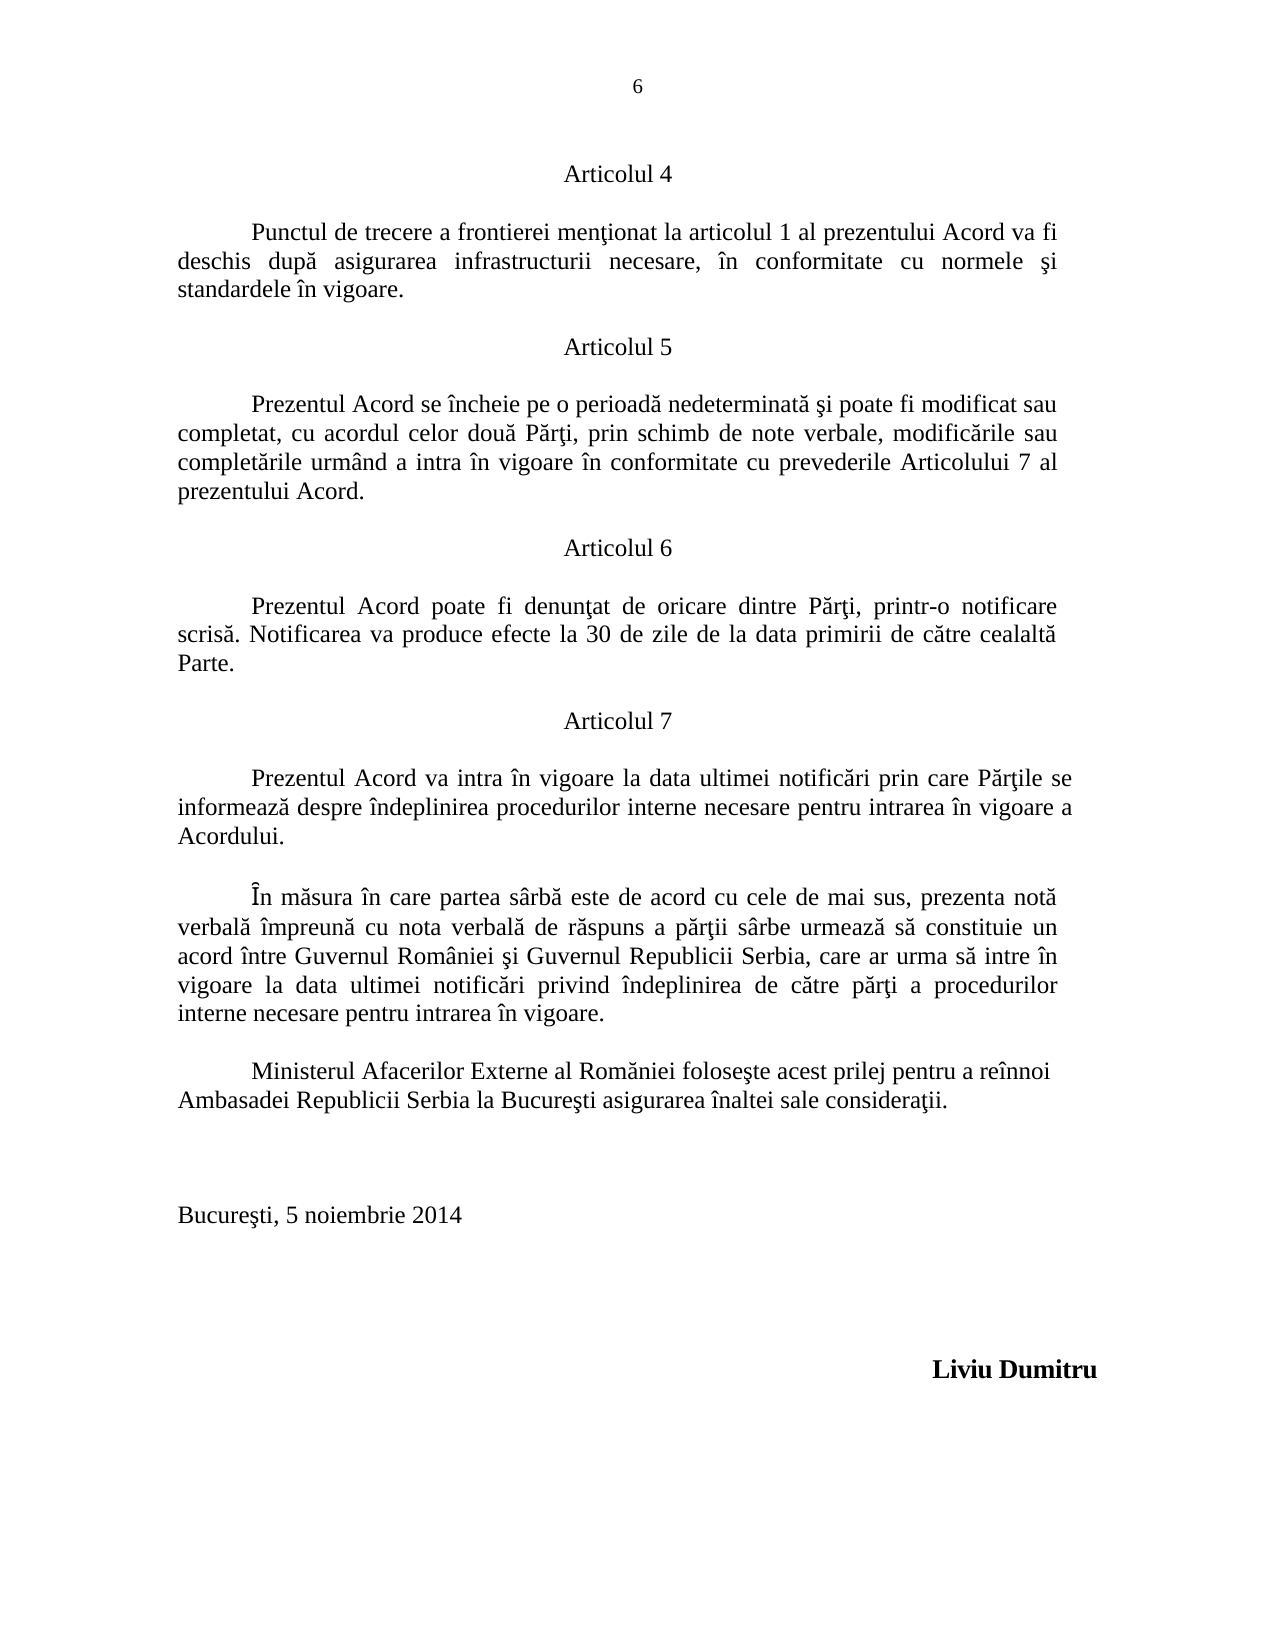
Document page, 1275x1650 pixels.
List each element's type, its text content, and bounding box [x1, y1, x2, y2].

text Liviu Dumitru [177, 1353, 1098, 1384]
text Articolul 4 [177, 159, 1058, 188]
text Articolul 7 [177, 706, 1058, 734]
text Prezentul Acord se încheie pe o perioadă nedeterminată şi poate fi modificat sau completat, cu acordul celor două Părţi, prin schimb de note verbale, modificările sau completările urmând a intra în vigoare în conformitate cu prevederile Articolului 7 al prezentului Acord. [177, 389, 1058, 504]
text Articolul 5 [177, 332, 1058, 361]
text Ministerul Afacerilor Externe al Romăniei foloseşte acest prilej pentru a reînnoi Ambasadei Republicii Serbia la Bucureşti asigurarea înaltei sale consideraţii. [177, 1056, 1058, 1113]
text Articolul 6 [177, 533, 1058, 562]
text Prezentul Acord poate fi denunţat de oricare dintre Părţi, printr-o notificare scrisă. Notificarea va produce efecte la 30 de zile de la data primirii de către cealaltă Parte. [177, 591, 1058, 677]
text Prezentul Acord va intra în vigoare la data ultimei notificări prin care Părţile se informează despre îndeplinirea procedurilor interne necesare pentru intrarea în vigoare a Acordului. [177, 763, 1073, 849]
text Bucureşti, 5 noiembrie 2014 [177, 1200, 1058, 1228]
text Ȋn măsura în care partea sârbă este de acord cu cele de mai sus, prezenta notă verbală împreună cu nota verbală de răspuns a părţii sârbe urmează să constituie un acord între Guvernul României şi Guvernul Republicii Serbia, care ar urma să intre în vigoare la data ultimei notificări privind îndeplinirea de către părţi a procedurilor interne necesare pentru intrarea în vigoare. [177, 878, 1058, 1027]
text Punctul de trecere a frontierei menţionat la articolul 1 al prezentului Acord va fi deschis după asigurarea infrastructurii necesare, în conformitate cu normele şi standardele în vigoare. [177, 217, 1058, 303]
